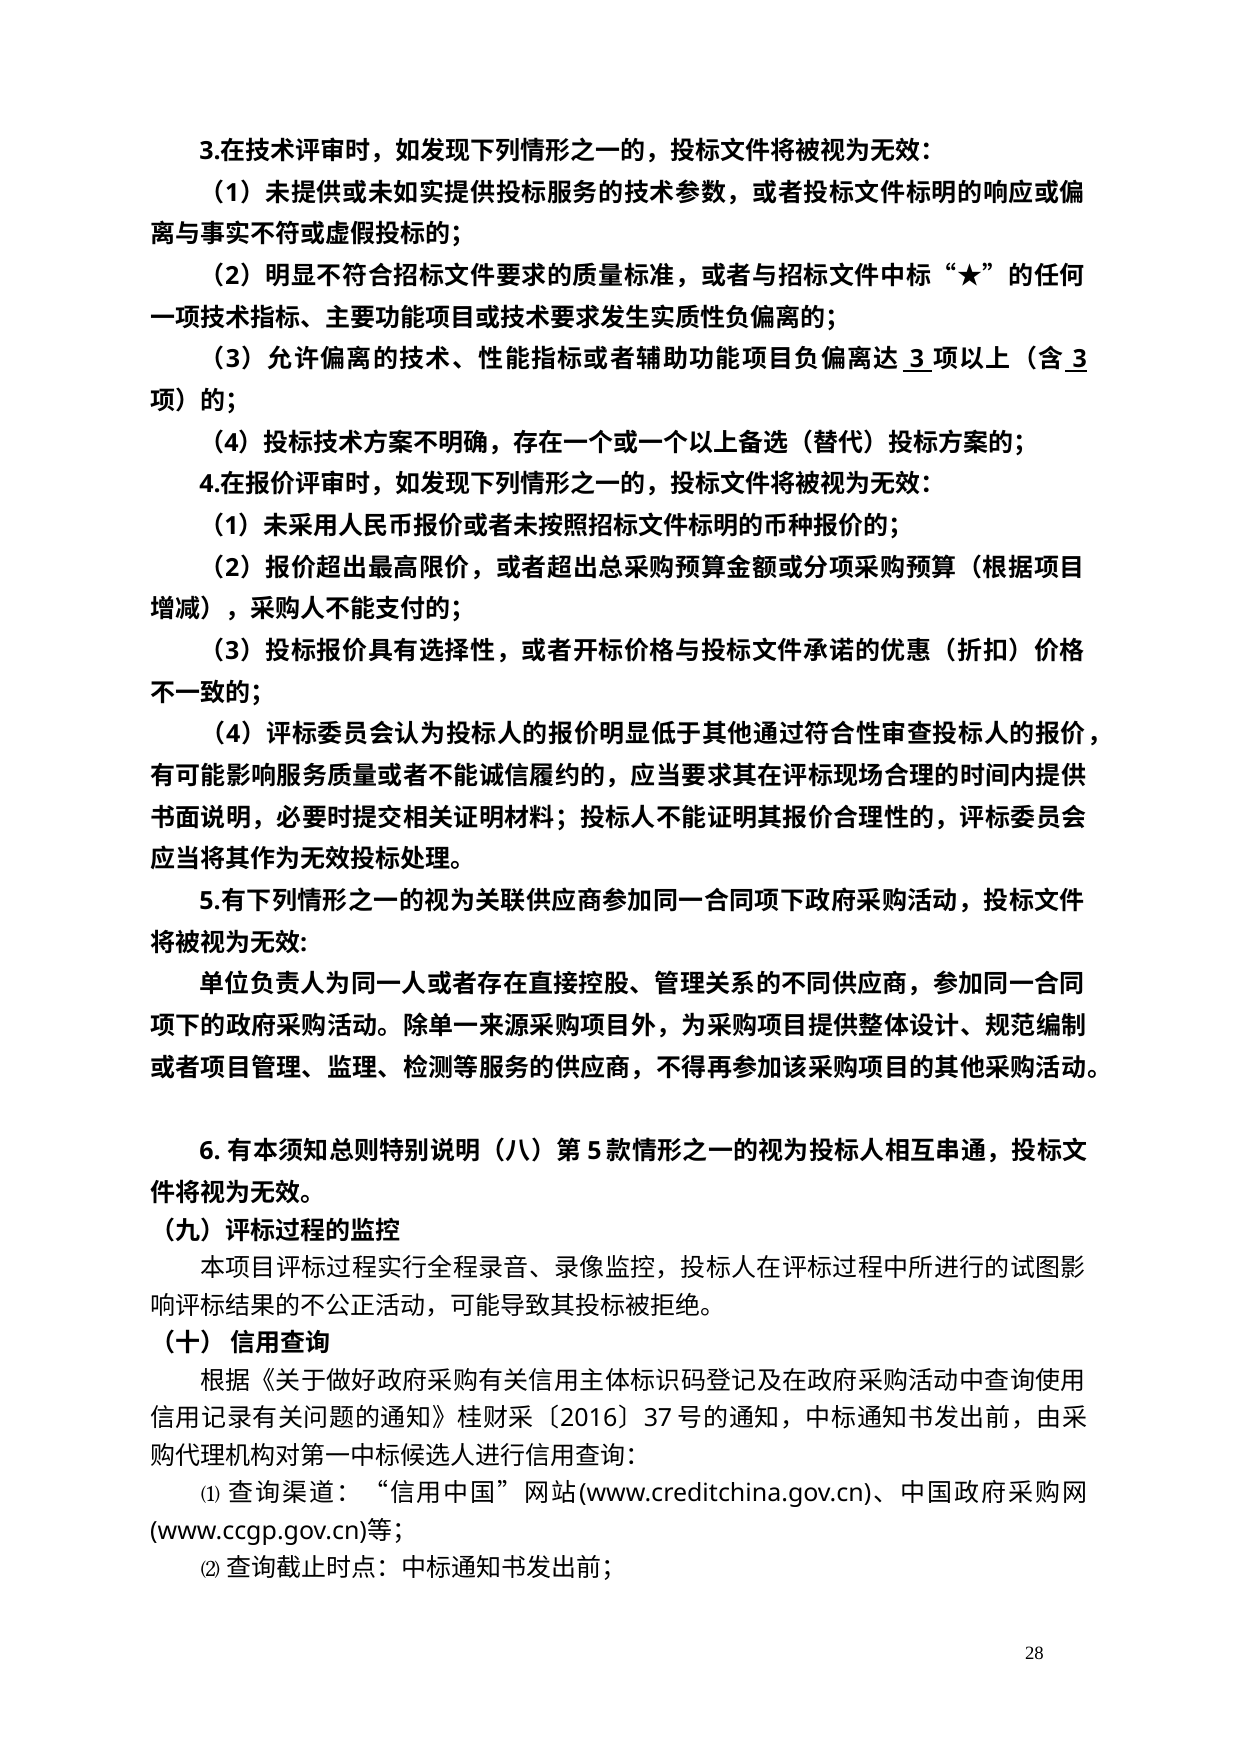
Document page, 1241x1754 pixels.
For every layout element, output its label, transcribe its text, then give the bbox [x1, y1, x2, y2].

text 6. 有本须知总则特别说明（八）第5款情形之一的视为投标人相互串通，投标文件将视为无效。 [150, 1126, 1087, 1209]
text （2）明显不符合招标文件要求的质量标准，或者与招标文件中标“★”的任何一项技术指标、主要功能项目或技术要求发生实质性负偏离的； [150, 251, 1087, 334]
text （2）报价超出最高限价，或者超出总采购预算金额或分项采购预算（根据项目增减），采购人不能支付的； [150, 543, 1087, 626]
text （1）未采用人民币报价或者未按照招标文件标明的币种报价的； [150, 501, 1087, 543]
text ⑵查询截止时点：中标通知书发出前； [150, 1547, 1087, 1584]
text （九）评标过程的监控 [150, 1209, 1087, 1247]
text 4.在报价评审时，如发现下列情形之一的，投标文件将被视为无效： [150, 459, 1087, 501]
text （十） 信用查询 [150, 1322, 1087, 1359]
text 本项目评标过程实行全程录音、录像监控，投标人在评标过程中所进行的试图影响评标结果的不公正活动，可能导致其投标被拒绝。 [150, 1247, 1087, 1322]
text 3.在技术评审时，如发现下列情形之一的，投标文件将被视为无效： [150, 126, 1087, 168]
text 5.有下列情形之一的视为关联供应商参加同一合同项下政府采购活动，投标文件将被视为无效: [150, 876, 1087, 959]
text （4）评标委员会认为投标人的报价明显低于其他通过符合性审查投标人的报价，有可能影响服务质量或者不能诚信履约的，应当要求其在评标现场合理的时间内提供书面说明，必要时提交相关证明材料；投标人不能证明其报价合理性的，评标委员会应当将其作为无效投标处理。 [150, 709, 1087, 876]
text ⑴查询渠道：“信用中国”网站(www.creditchina.gov.cn)、中国政府采购网(www.ccgp.gov.cn)等； [150, 1472, 1087, 1547]
text 单位负责人为同一人或者存在直接控股、管理关系的不同供应商，参加同一合同项下的政府采购活动。除单一来源采购项目外，为采购项目提供整体设计、规范编制或者项目管理、监理、检测等服务的供应商，不得再参加该采购项目的其他采购活动。 [150, 959, 1087, 1126]
text 根据《关于做好政府采购有关信用主体标识码登记及在政府采购活动中查询使用信用记录有关问题的通知》桂财采〔2016〕37号的通知，中标通知书发出前，由采购代理机构对第一中标候选人进行信用查询： [150, 1359, 1087, 1472]
text （3）投标报价具有选择性，或者开标价格与投标文件承诺的优惠（折扣）价格不一致的； [150, 626, 1087, 709]
text （1）未提供或未如实提供投标服务的技术参数，或者投标文件标明的响应或偏离与事实不符或虚假投标的； [150, 168, 1087, 251]
text （3）允许偏离的技术、性能指标或者辅助功能项目负偏离达 3 项以上（含 3 项）的； [150, 334, 1087, 418]
text （4）投标技术方案不明确，存在一个或一个以上备选（替代）投标方案的； [150, 418, 1087, 459]
